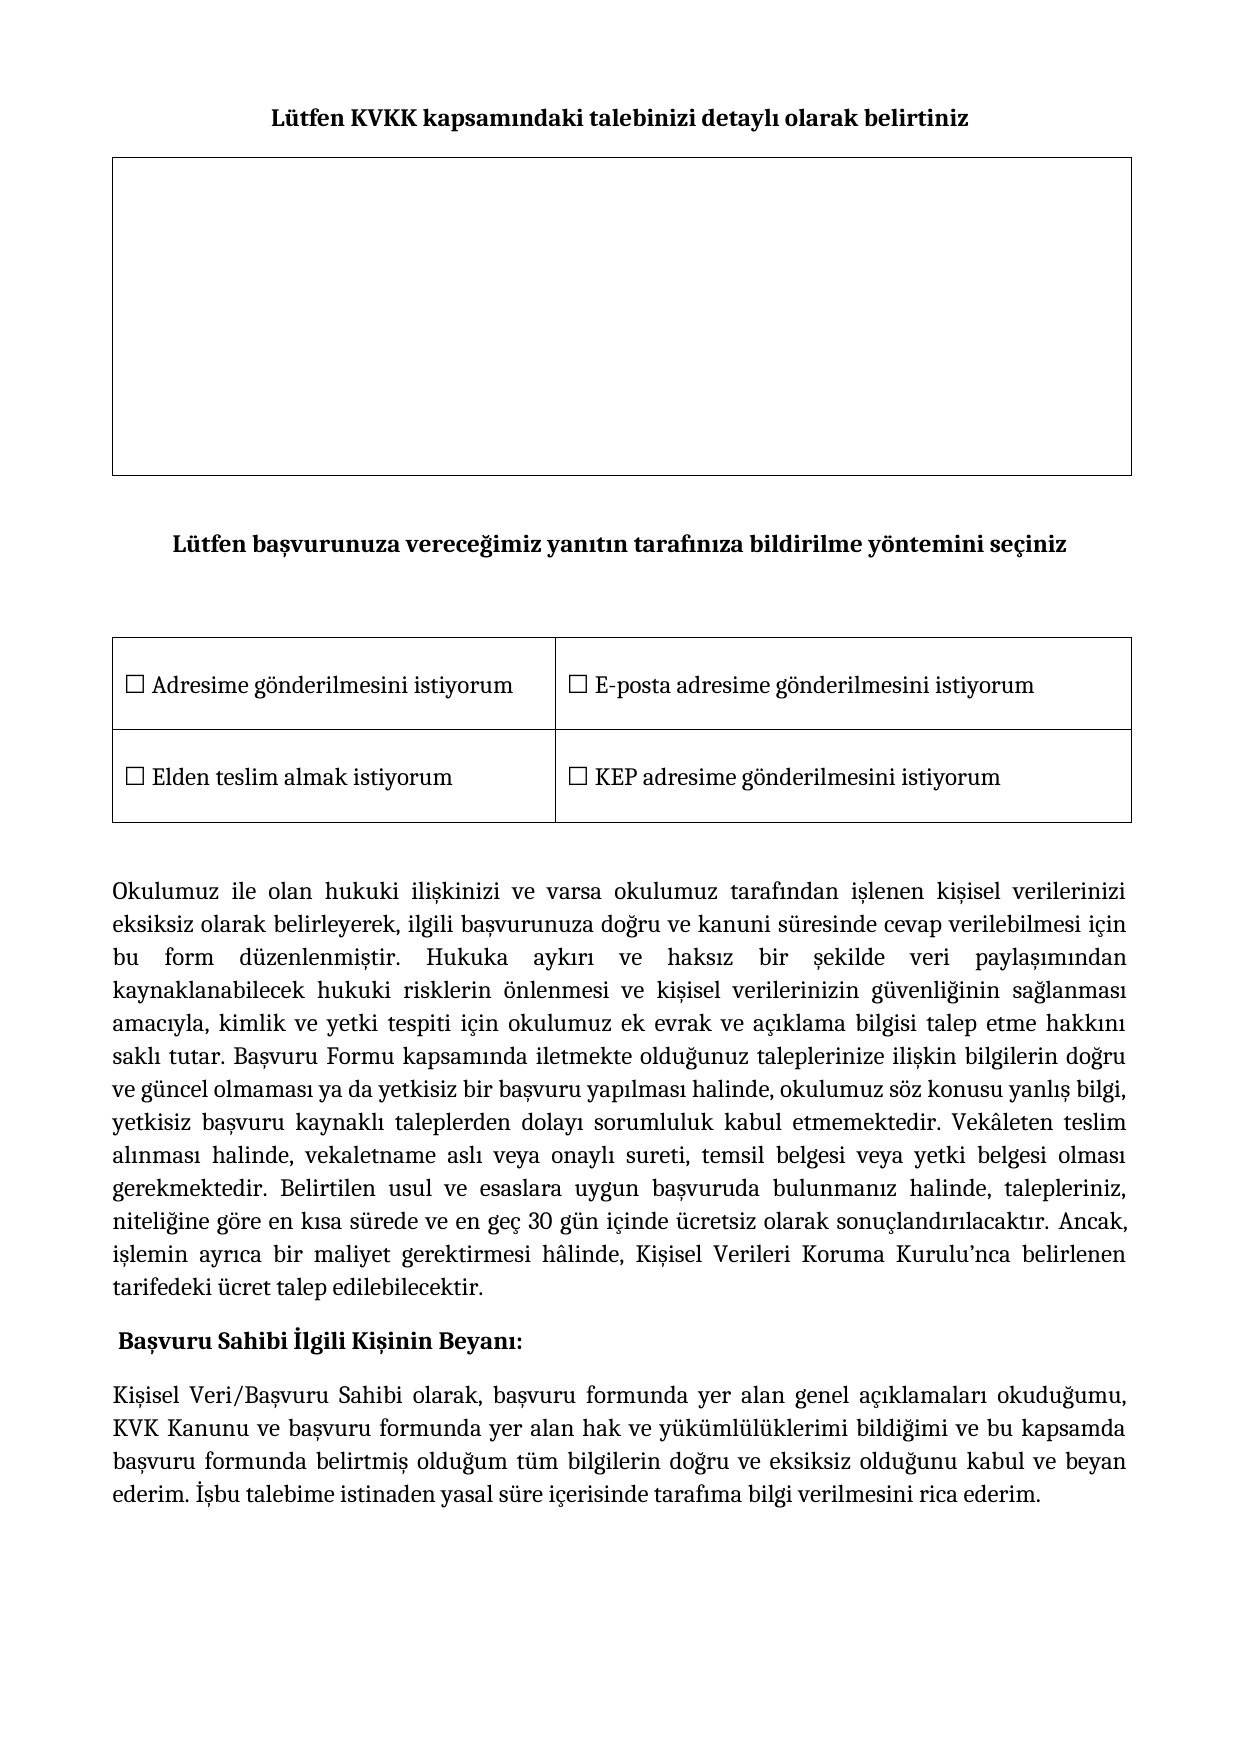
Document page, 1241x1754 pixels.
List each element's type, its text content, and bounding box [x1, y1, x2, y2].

table_cell Elden teslim almak istiyorum [113, 730, 555, 822]
text Okulumuz ile olan hukuki ilişkinizi ve varsa okulumuz tarafından işlenen kişisel verilerinizi eksiksiz olarak belirleyerek, ilgili başvurunuza doğru ve kanuni süresinde cevap verilebilmesi için bu form düzenlenmiştir. Hukuka aykırı ve haksız bir şekilde veri paylaşımından kaynaklanabilecek hukuki risklerin önlenmesi ve kişisel verilerinizin güvenliğinin sağlanması amacıyla, kimlik ve yetki tespiti için okulumuz ek evrak ve açıklama bilgisi talep etme hakkını saklı tutar. Başvuru Formu kapsamında iletmekte olduğunuz taleplerinize ilişkin bilgilerin doğru ve güncel olmaması ya da yetkisiz bir başvuru yapılması halinde, okulumuz söz konusu yanlış bilgi, yetkisiz başvuru kaynaklı taleplerden dolayı sorumluluk kabul etmemektedir. Vekâleten teslim alınması halinde, vekaletname aslı veya onaylı sureti, temsil belgesi veya yetki belgesi olması gerekmektedir. Belirtilen usul ve esaslara uygun başvuruda bulunmanız halinde, talepleriniz, niteliğine göre en kısa sürede ve en geç 30 gün içinde ücretsiz olarak sonuçlandırılacaktır. Ancak, işlemin ayrıca bir maliyet gerektirmesi hâlinde, Kişisel Verileri Koruma Kurulu’nca belirlenen tarifedeki ücret talep edilebilecektir. [112, 877, 1128, 1302]
text Lütfen başvurunuza vereceğimiz yanıtın tarafınıza bildirilme yöntemini seçiniz [112, 529, 1128, 558]
table_header Adresime gönderilmesini istiyorum [113, 638, 555, 729]
table_header [113, 158, 1131, 474]
table_cell KEP adresime gönderilmesini istiyorum [556, 730, 1131, 822]
text Kişisel Veri/Başvuru Sahibi olarak, başvuru formunda yer alan genel açıklamaları okuduğumu, KVK Kanunu ve başvuru formunda yer alan hak ve yükümlülüklerimi bildiğimi ve bu kapsamda başvuru formunda belirtmiş olduğum tüm bilgilerin doğru ve eksiksiz olduğunu kabul ve beyan ederim. İşbu talebime istinaden yasal süre içerisinde tarafıma bilgi verilmesini rica ederim. [112, 1381, 1128, 1508]
table_header E-posta adresime gönderilmesini istiyorum [556, 638, 1131, 729]
text Lütfen KVKK kapsamındaki talebinizi detaylı olarak belirtiniz [112, 103, 1128, 132]
text Başvuru Sahibi İlgili Kişinin Beyanı: [112, 1327, 1128, 1355]
